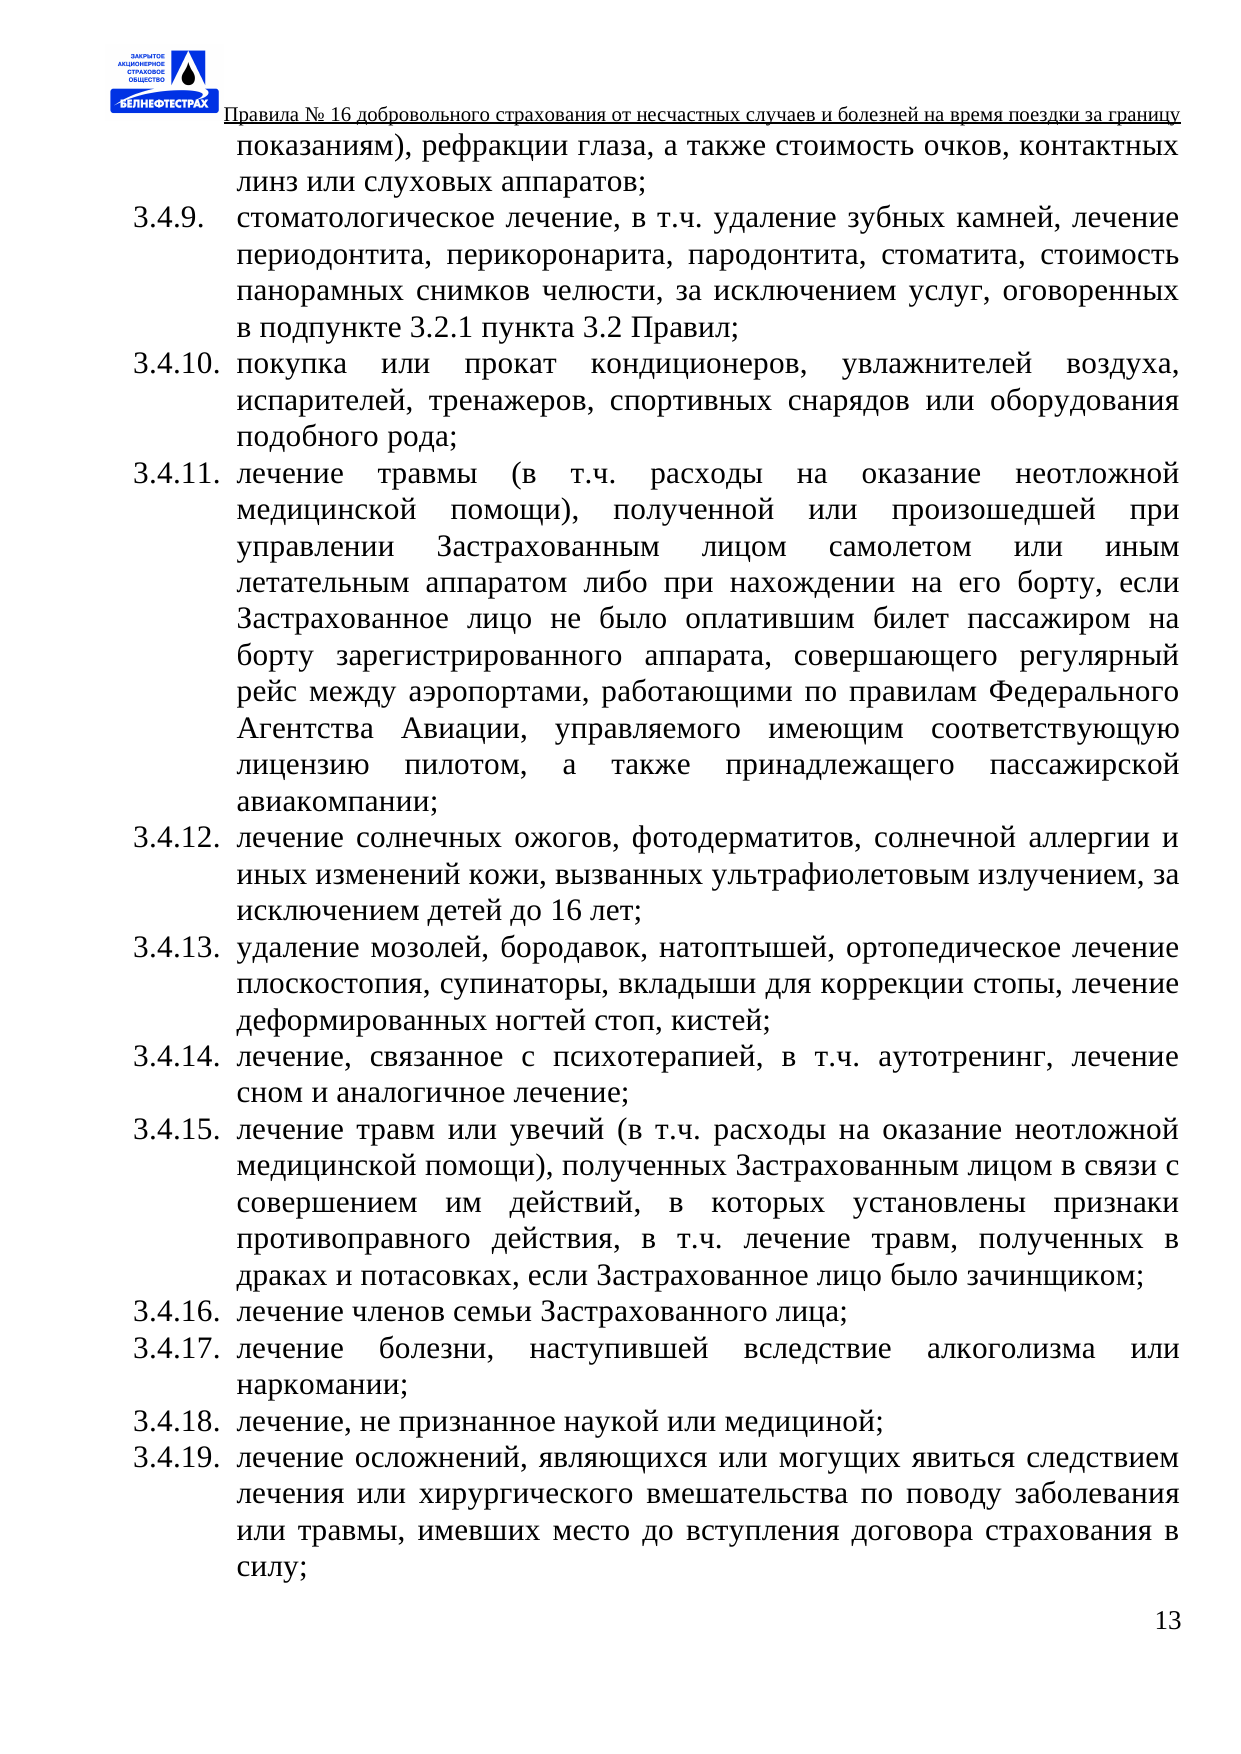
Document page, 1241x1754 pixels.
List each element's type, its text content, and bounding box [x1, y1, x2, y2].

text 3.4.18. лечение, не признанное наукой или медициной; [133, 1402, 1181, 1438]
text 3.4.19. лечение осложнений, являющихся или могущих явиться следствием лечения или хирургического вмешательства по поводу заболевания или травмы, имевших место до вступления договора страхования в силу; [133, 1438, 1181, 1584]
text 3.4.11. лечение травмы (в т.ч. расходы на оказание неотложной медицинской помощи), полученной или произошедшей при управлении Застрахованным лицом самолетом или иным летательным аппаратом либо при нахождении на его борту, если Застрахованное лицо не было оплатившим билет пассажиром на борту зарегистрированного аппарата, совершающего регулярный рейс между аэропортами, работающими по правилам Федерального Агентства Авиации, управляемого имеющим соответствующую лицензию пилотом, а также принадлежащего пассажирской авиакомпании; [133, 454, 1181, 818]
text 3.4.10. покупка или прокат кондиционеров, увлажнителей воздуха, испарителей, тренажеров, спортивных снарядов или оборудования подобного рода; [133, 344, 1181, 454]
picture [105, 44, 224, 121]
text 3.4.14. лечение, связанное с психотерапией, в т.ч. аутотренинг, лечение сном и аналогичное лечение; [133, 1037, 1181, 1110]
text 3.4.13. удаление мозолей, бородавок, натоптышей, ортопедическое лечение плоскостопия, супинаторы, вкладыши для коррекции стопы, лечение деформированных ногтей стоп, кистей; [133, 928, 1181, 1037]
text 3.4.12. лечение солнечных ожогов, фотодерматитов, солнечной аллергии и иных изменений кожи, вызванных ультрафиолетовым излучением, за исключением детей до 16 лет; [133, 818, 1181, 928]
text 3.4.9. стоматологическое лечение, в т.ч. удаление зубных камней, лечение периодонтита, перикоронарита, пародонтита, стоматита, стоимость панорамных снимков челюсти, за исключением услуг, оговоренных в подпункте 3.2.1 пункта 3.2 Правил; [133, 198, 1181, 344]
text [133, 126, 1181, 198]
text 3.4.15. лечение травм или увечий (в т.ч. расходы на оказание неотложной медицинской помощи), полученных Застрахованным лицом в связи с совершением им действий, в которых установлены признаки противоправного действия, в т.ч. лечение травм, полученных в драках и потасовках, если Застрахованное лицо было зачинщиком; [133, 1110, 1181, 1292]
text 3.4.16. лечение членов семьи Застрахованного лица; [133, 1292, 1181, 1329]
text 3.4.17. лечение болезни, наступившей вследствие алкоголизма или наркомании; [133, 1329, 1181, 1402]
